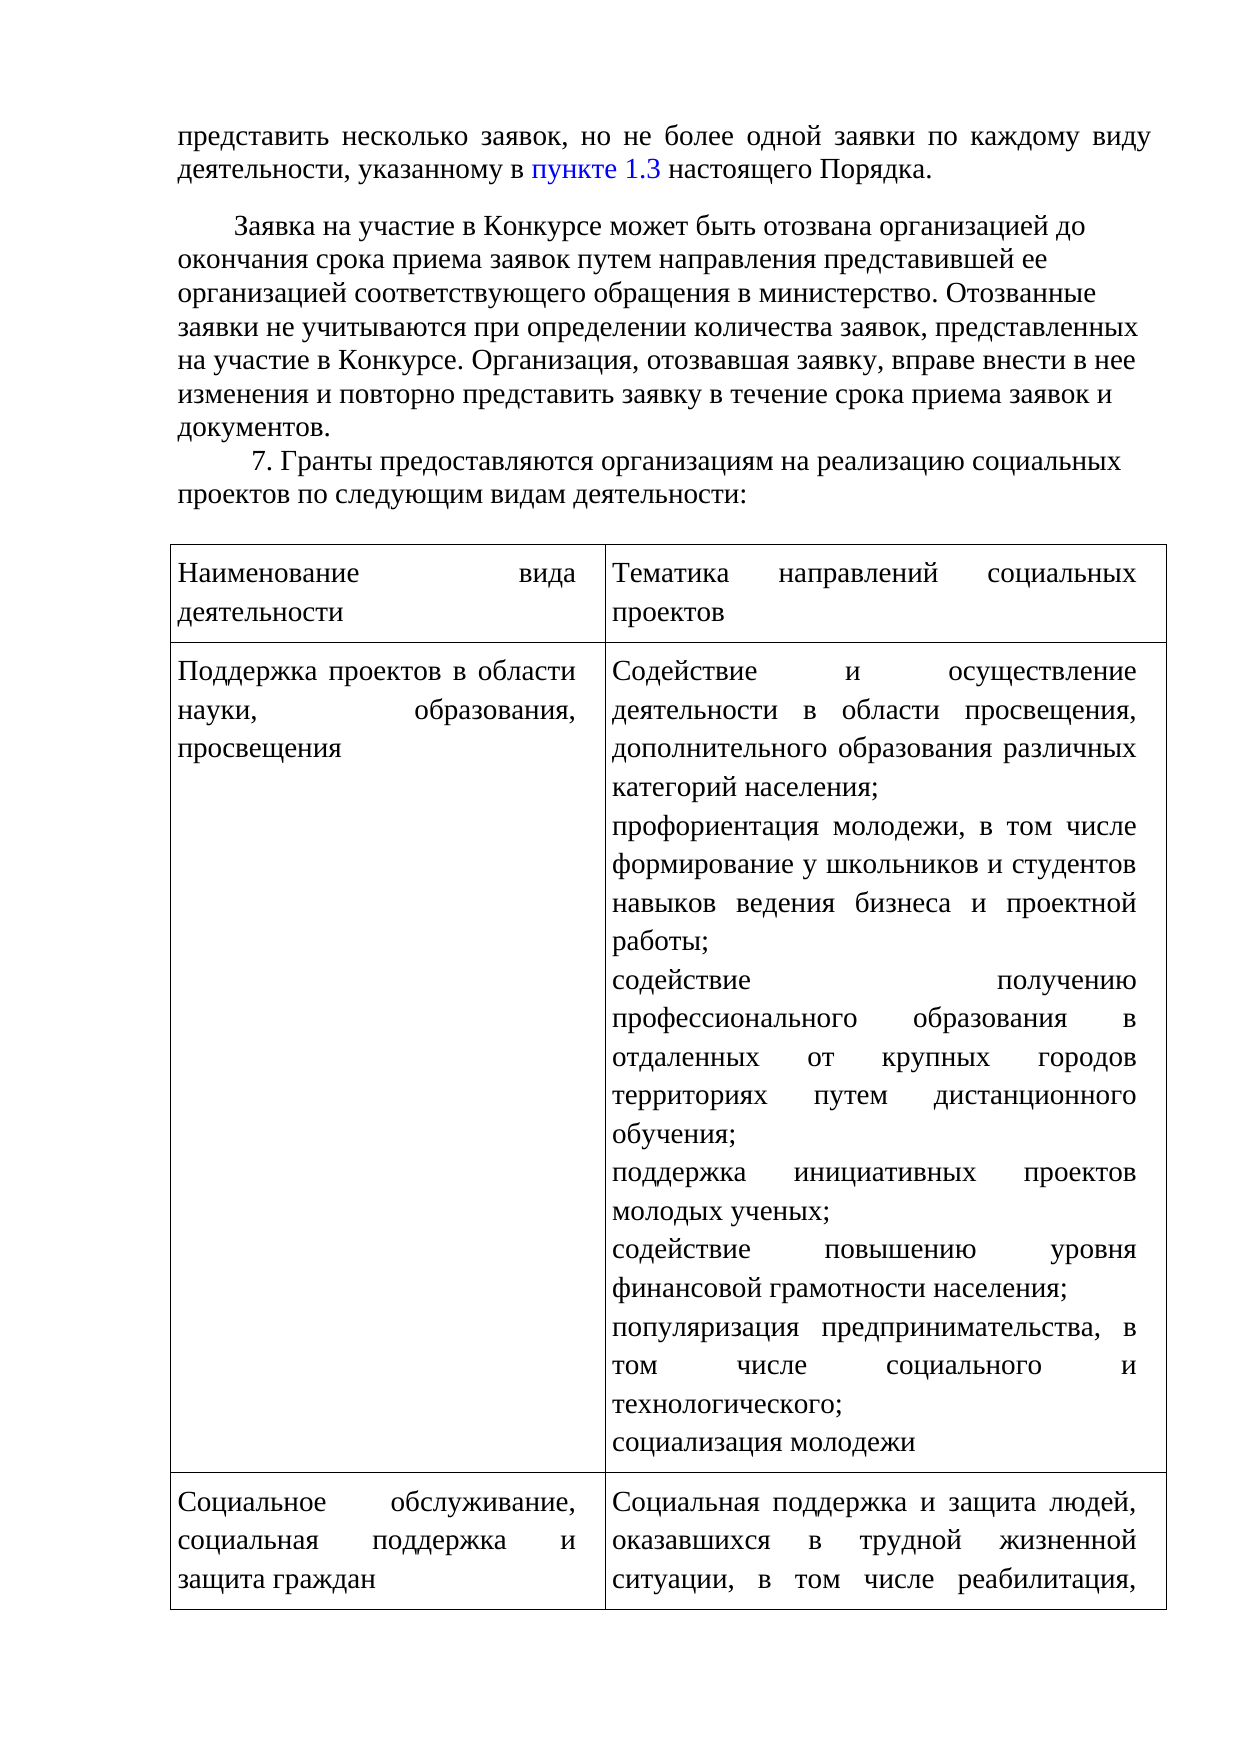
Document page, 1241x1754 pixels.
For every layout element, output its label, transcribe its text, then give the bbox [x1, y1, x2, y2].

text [177, 118, 1152, 185]
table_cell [606, 1473, 1166, 1609]
text проектов по следующим видам деятельности: [177, 476, 1152, 510]
table_header Тематика направлений социальных проектов [606, 545, 1166, 642]
table_header Наименование вида деятельности [171, 545, 605, 642]
text 7. Гранты предоставляются организациям на реализацию социальных [177, 443, 1152, 476]
table_cell Поддержка проектов в области науки, образования, просвещения [171, 643, 605, 1472]
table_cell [171, 1473, 605, 1609]
table_cell Содействие и осуществление деятельности в области просвещения, дополнительного образования различных категорий населения; профориентация молодежи, в том числе формирование у школьников и студентов навыков ведения бизнеса и проектной работы; содействие получению профессионального образования в отдаленных от крупных городов территориях путем дистанционного обучения; поддержка инициативных проектов молодых ученых; содействие повышению уровня финансовой грамотности населения; популяризация предпринимательства, в том числе социального и технологического; социализация молодежи [606, 643, 1166, 1472]
text Заявка на участие в Конкурсе может быть отозвана организацией до [177, 208, 1152, 242]
text окончания срока приема заявок путем направления представившей ее организацией соответствующего обращения в министерство. Отозванные заявки не учитываются при определении количества заявок, представленных на участие в Конкурсе. Организация, отозвавшая заявку, вправе внести в нее изменения и повторно представить заявку в течение срока приема заявок и документов. [177, 242, 1152, 443]
